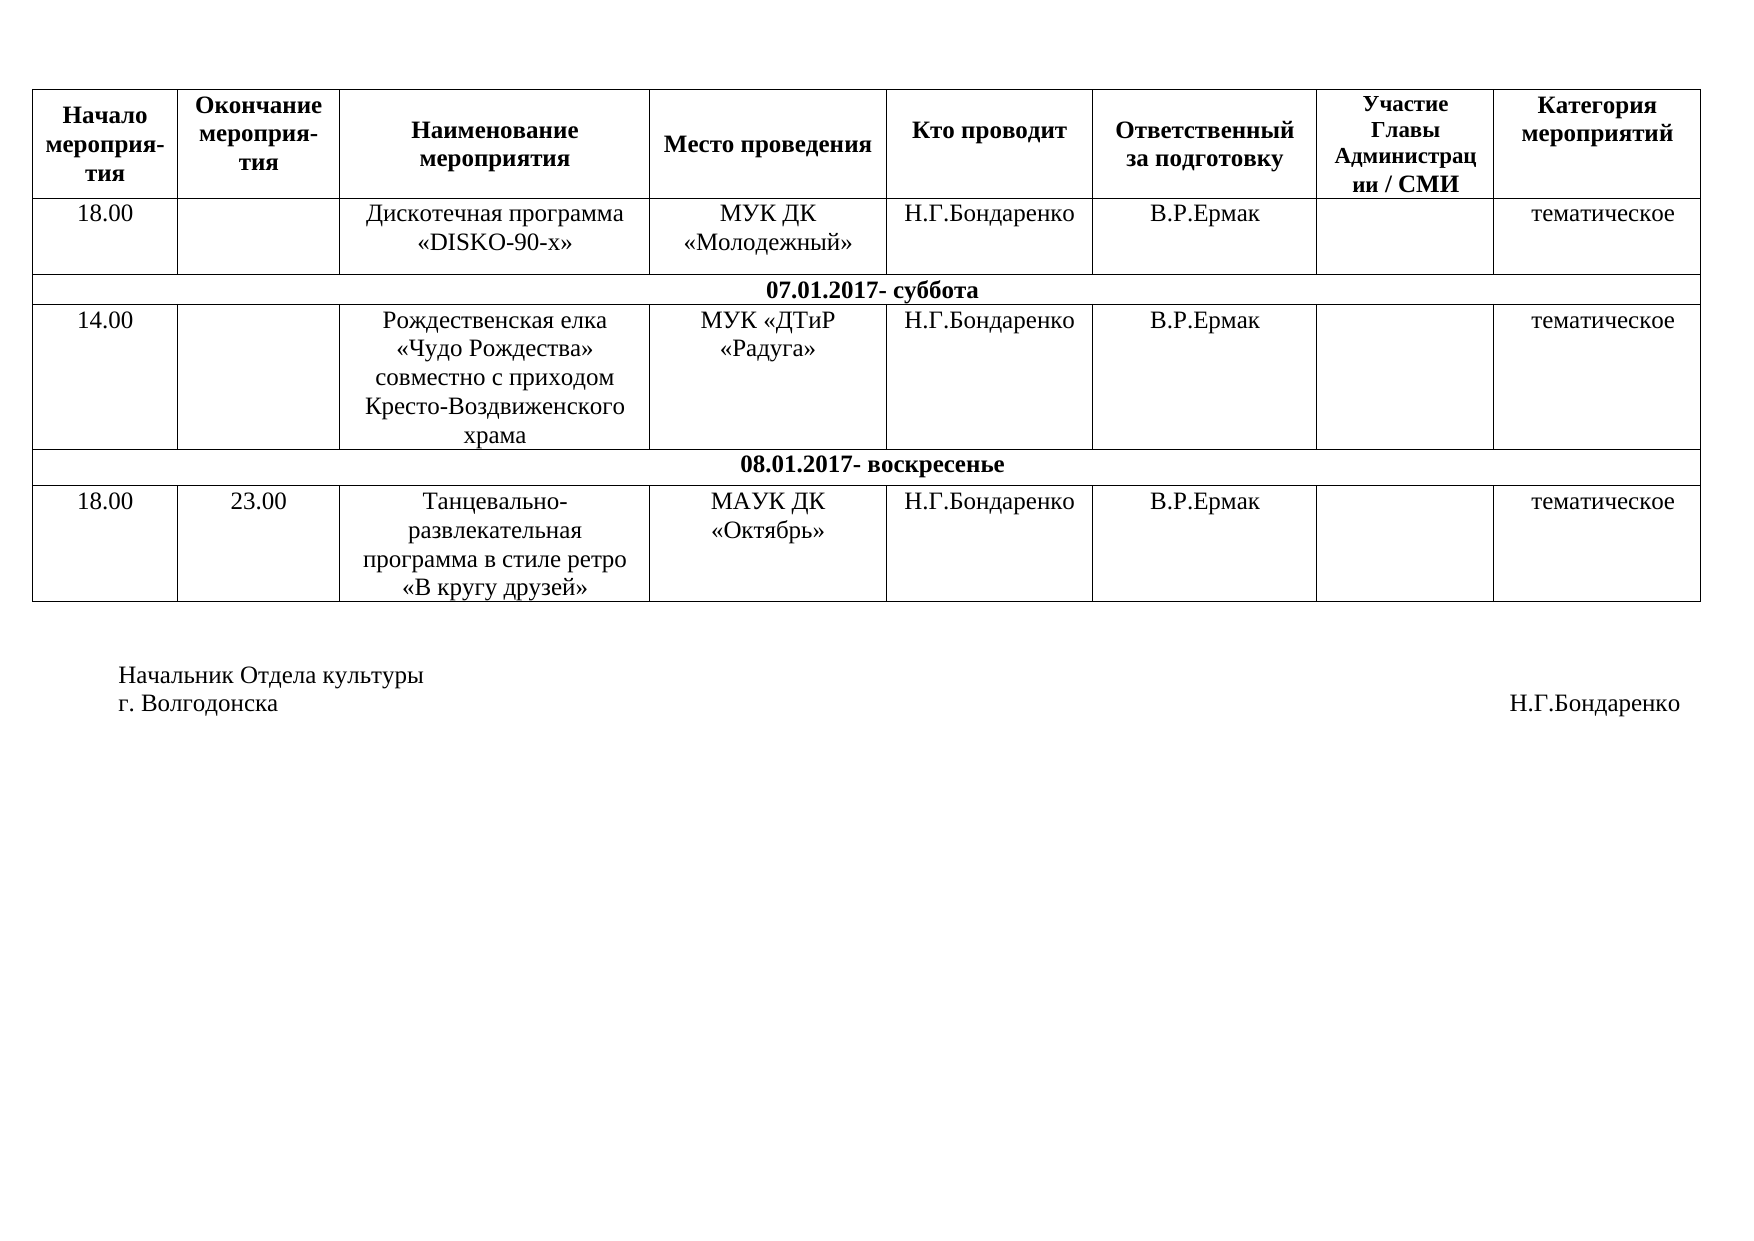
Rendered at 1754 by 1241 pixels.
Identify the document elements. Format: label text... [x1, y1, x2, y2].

table_cell тематическое [1494, 486, 1700, 601]
table_cell МУК «ДТиР «Радуга» [650, 305, 886, 448]
table_header Начало мероприя-тия [33, 90, 177, 197]
table_cell [178, 305, 339, 448]
table_cell Н.Г.Бондаренко [887, 305, 1092, 448]
table_cell 18.00 [33, 486, 177, 601]
table_header Категория мероприятий [1494, 90, 1700, 197]
table_cell Танцевально-развлекательная программа в стиле ретро «В кругу друзей» [340, 486, 649, 601]
table_cell Н.Г.Бондаренко [887, 199, 1092, 274]
table_header Место проведения [650, 90, 886, 197]
table_cell Дискотечная программа «DISKO-90-х» [340, 199, 649, 274]
text г. Волгодонска Н.Г.Бондаренко [118, 688, 1698, 717]
table_cell 18.00 [33, 199, 177, 274]
table_cell В.Р.Ермак [1093, 305, 1316, 448]
table_cell [1317, 199, 1493, 274]
table_cell 08.01.2017- воскресенье [33, 450, 1700, 485]
table_cell [178, 199, 339, 274]
table_cell МУК ДК «Молодежный» [650, 199, 886, 274]
table_cell Рождественская елка «Чудо Рождества» совместно с приходом Кресто-Воздвиженского храма [340, 305, 649, 448]
table_cell Н.Г.Бондаренко [887, 486, 1092, 601]
table_cell тематическое [1494, 199, 1700, 274]
table_cell В.Р.Ермак [1093, 199, 1316, 274]
table_cell В.Р.Ермак [1093, 486, 1316, 601]
table_cell 23.00 [178, 486, 339, 601]
table_header Участие Главы Администрации / СМИ [1317, 90, 1493, 197]
table_header Ответственный за подготовку [1093, 90, 1316, 197]
table_cell [1317, 486, 1493, 601]
table_cell тематическое [1494, 305, 1700, 448]
table_header Наименование мероприятия [340, 90, 649, 197]
table_cell 14.00 [33, 305, 177, 448]
text Начальник Отдела культуры [118, 660, 1636, 688]
table_cell [1317, 305, 1493, 448]
table_header Кто проводит [887, 90, 1092, 197]
table_cell МАУК ДК «Октябрь» [650, 486, 886, 601]
table_header Окончание мероприя- тия [178, 90, 339, 197]
table_cell 07.01.2017- суббота [33, 275, 1700, 304]
